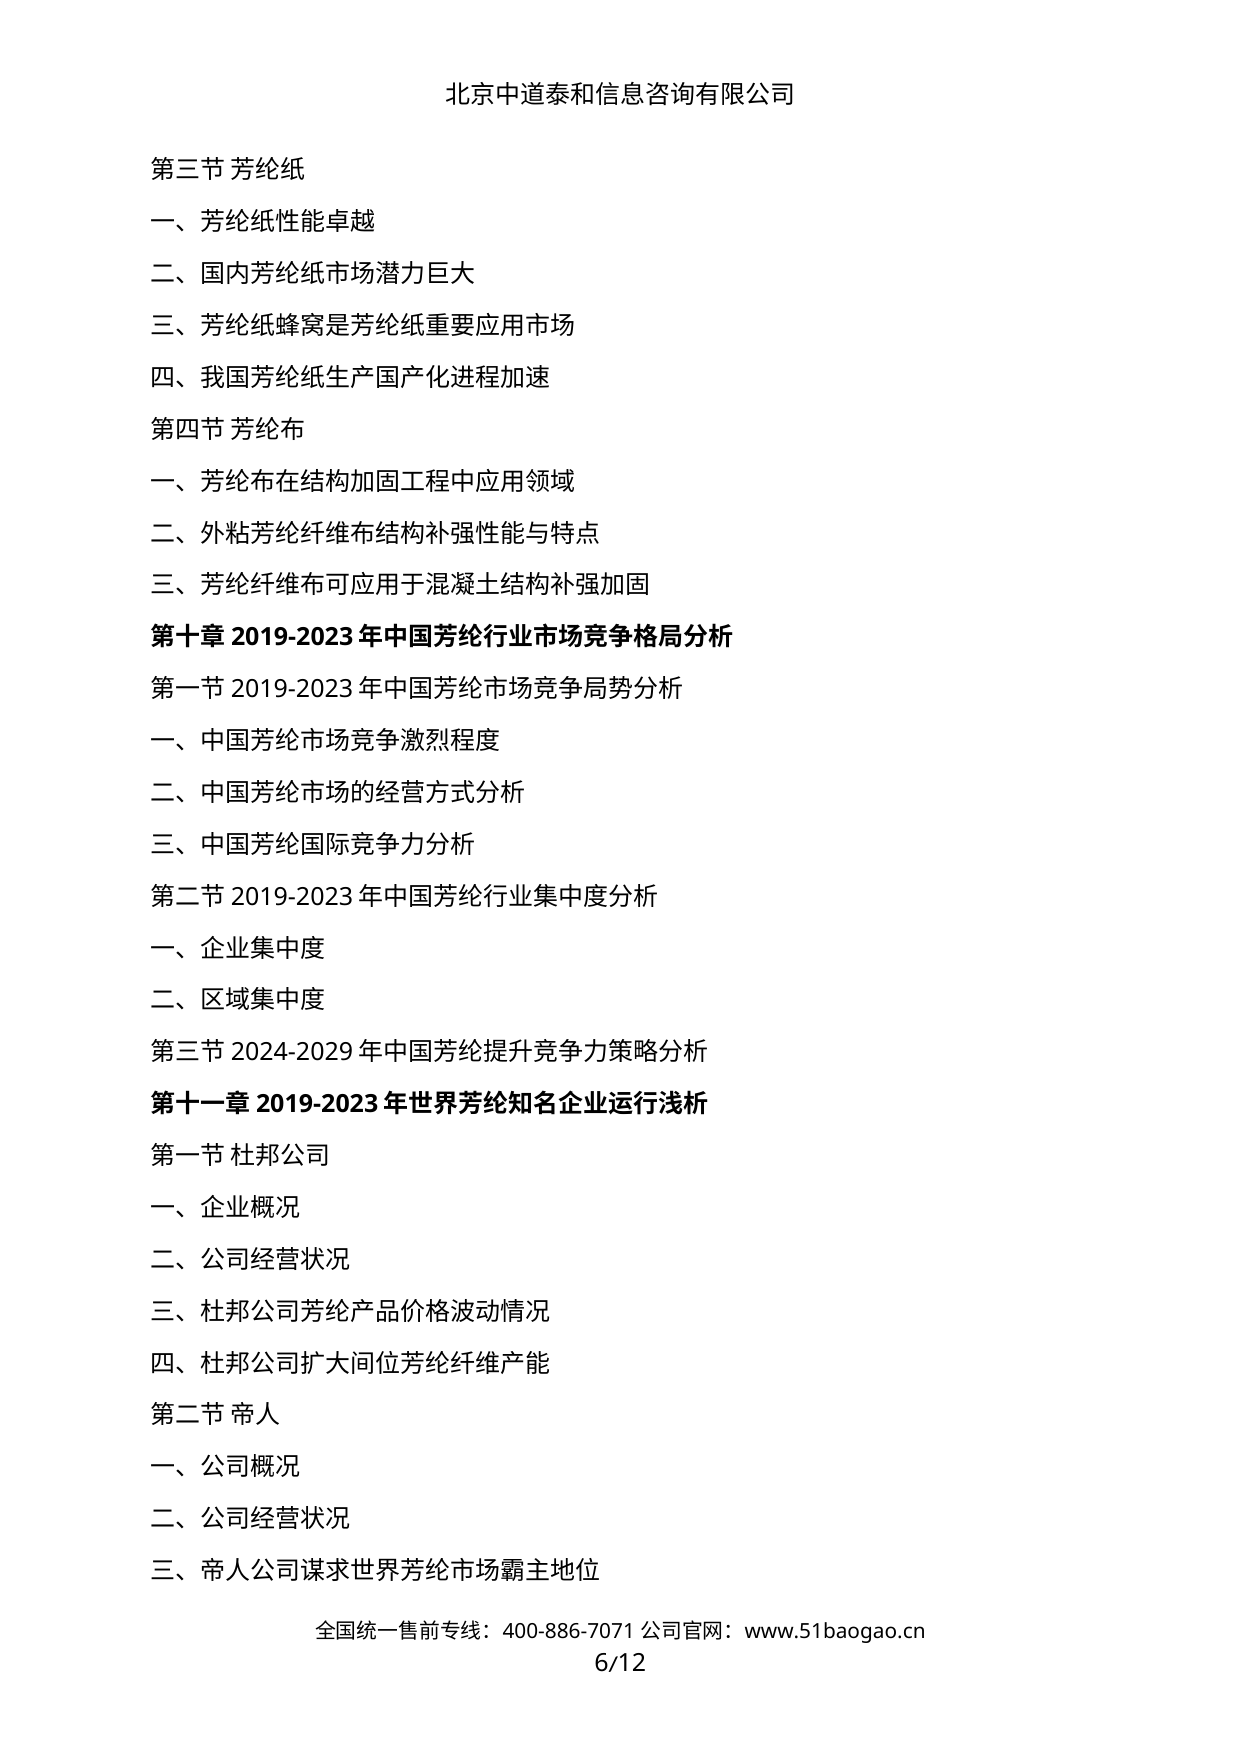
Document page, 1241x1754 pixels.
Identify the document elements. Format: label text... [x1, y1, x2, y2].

text 二、国内芳纶纸市场潜力巨大 [150, 254, 1090, 290]
text 一、企业集中度 [150, 928, 1090, 964]
text 二、区域集中度 [150, 980, 1090, 1016]
text 三、中国芳纶国际竞争力分析 [150, 824, 1090, 861]
text 第二节 帝人 [150, 1395, 1090, 1431]
text 一、芳纶纸性能卓越 [150, 202, 1090, 238]
text 第二节 2019-2023年中国芳纶行业集中度分析 [150, 876, 1090, 912]
text 一、企业概况 [150, 1187, 1090, 1224]
text 第三节 2024-2029年中国芳纶提升竞争力策略分析 [150, 1032, 1090, 1068]
text 第一节 杜邦公司 [150, 1136, 1090, 1172]
text 一、中国芳纶市场竞争激烈程度 [150, 721, 1090, 757]
text 四、我国芳纶纸生产国产化进程加速 [150, 357, 1090, 394]
text 一、芳纶布在结构加固工程中应用领域 [150, 461, 1090, 497]
text 二、公司经营状况 [150, 1239, 1090, 1276]
text 四、杜邦公司扩大间位芳纶纤维产能 [150, 1343, 1090, 1379]
text 二、中国芳纶市场的经营方式分析 [150, 772, 1090, 809]
text 三、芳纶纸蜂窝是芳纶纸重要应用市场 [150, 306, 1090, 342]
text 三、帝人公司谋求世界芳纶市场霸主地位 [150, 1551, 1090, 1587]
text 一、公司概况 [150, 1447, 1090, 1483]
text 三、杜邦公司芳纶产品价格波动情况 [150, 1291, 1090, 1327]
text 三、芳纶纤维布可应用于混凝土结构补强加固 [150, 565, 1090, 601]
text 第四节 芳纶布 [150, 409, 1090, 446]
text 第十章 2019-2023年中国芳纶行业市场竞争格局分析 [150, 617, 1090, 653]
text 二、公司经营状况 [150, 1499, 1090, 1535]
text 二、外粘芳纶纤维布结构补强性能与特点 [150, 513, 1090, 549]
text 第一节 2019-2023年中国芳纶市场竞争局势分析 [150, 669, 1090, 705]
text 第三节 芳纶纸 [150, 150, 1090, 186]
text 第十一章 2019-2023年世界芳纶知名企业运行浅析 [150, 1084, 1090, 1120]
